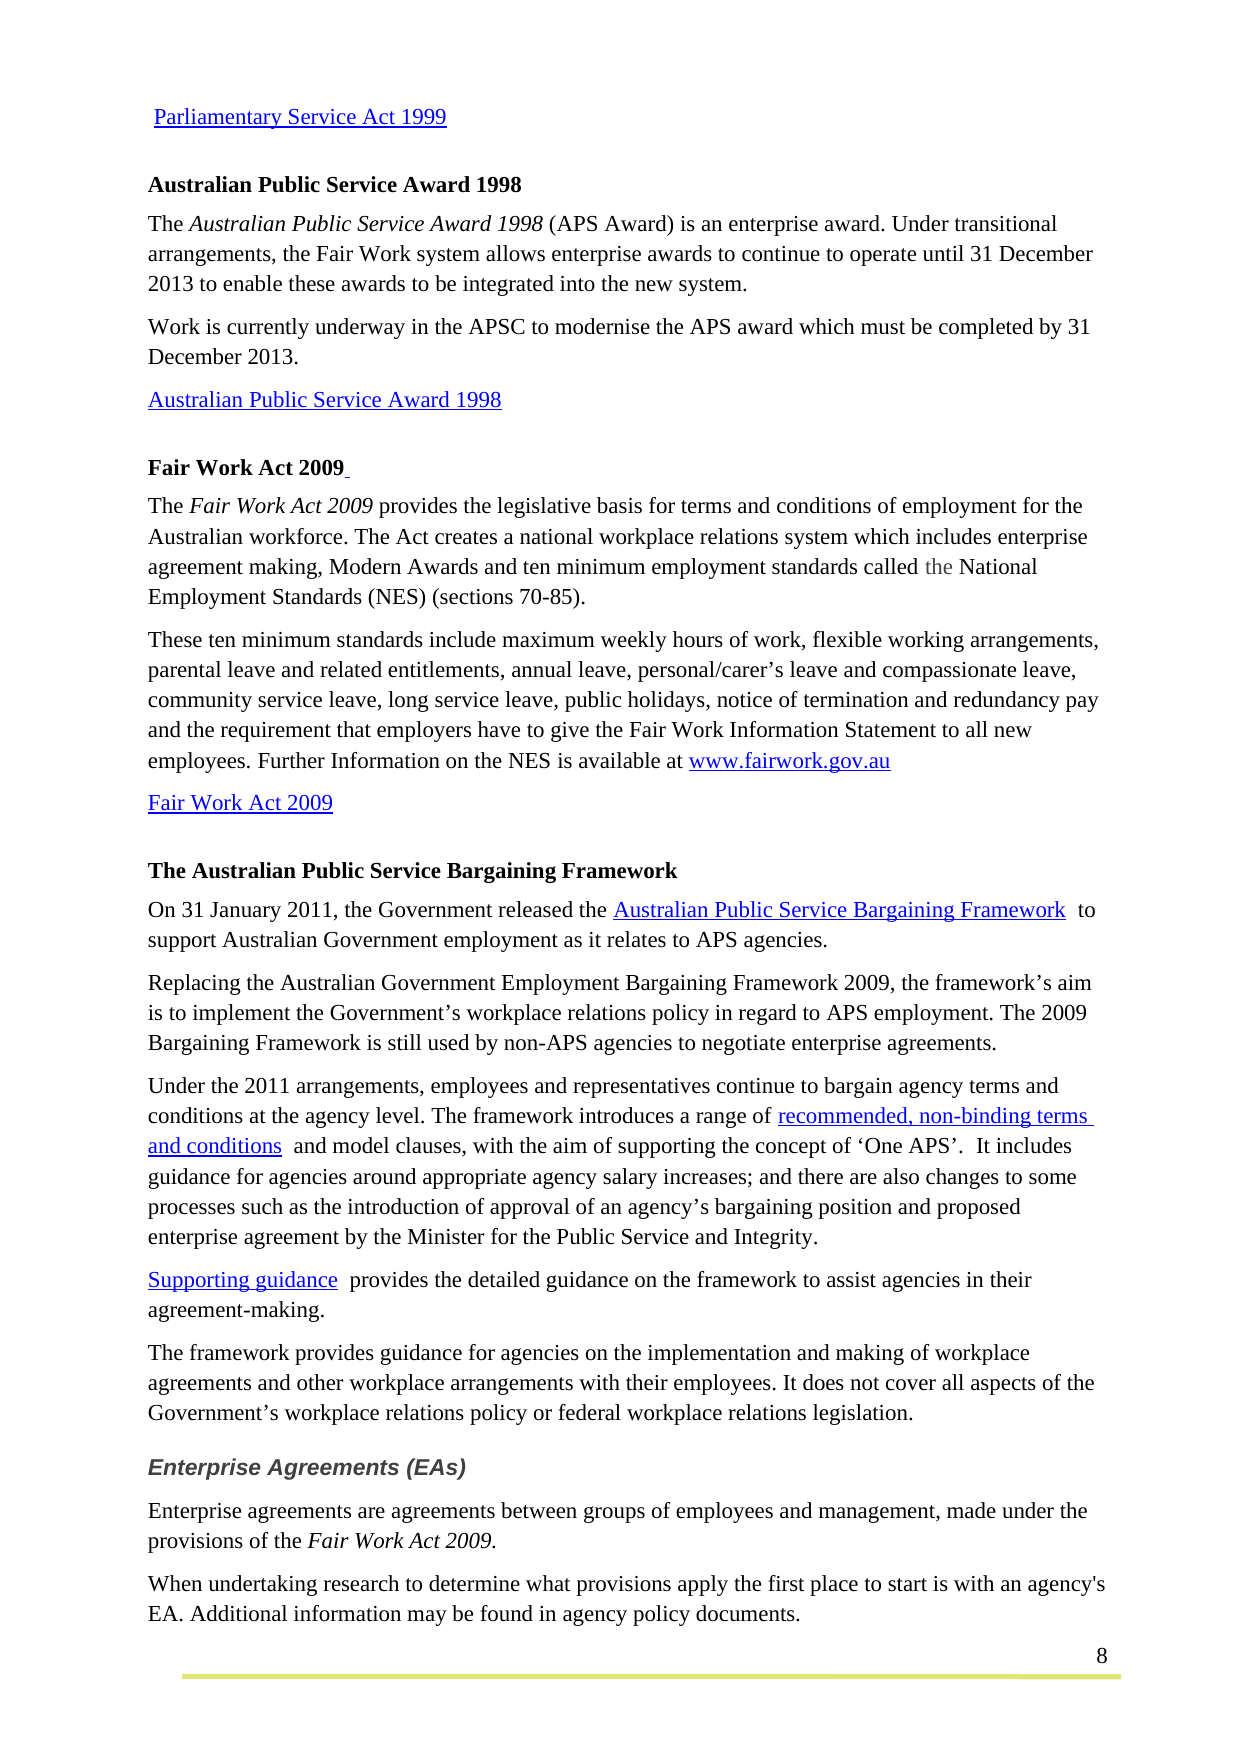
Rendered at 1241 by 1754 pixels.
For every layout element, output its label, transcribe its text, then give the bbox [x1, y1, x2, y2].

text The Fair Work Act 2009 provides the legislative basis for terms and conditions of employment for the Australian workforce. The Act creates a national workplace relations system which includes enterprise agreement making, Modern Awards and ten minimum employment standards called the National Employment Standards (NES) (sections 70-85). [148, 493, 1107, 609]
text On 31 January 2011, the Government released the Australian Public Service Bargaining Framework to support Australian Government employment as it relates to APS agencies. [148, 896, 1107, 953]
subtitle The Australian Public Service Bargaining Framework [148, 857, 1107, 883]
text The framework provides guidance for agencies on the implementation and making of workplace agreements and other workplace arrangements with their employees. It does not cover all aspects of the Government’s workplace relations policy or federal workplace relations legislation. [148, 1339, 1107, 1426]
text When undertaking research to determine what provisions apply the first place to start is with an agency's EA. Additional information may be found in agency policy documents. [148, 1570, 1107, 1627]
text Supporting guidance provides the detailed guidance on the framework to assist agencies in their agreement-making. [148, 1266, 1107, 1322]
text Parliamentary Service Act 1999 [148, 103, 1107, 130]
subtitle Fair Work Act 2009 [148, 454, 1107, 480]
text Replacing the Australian Government Employment Bargaining Framework 2009, the framework’s aim is to implement the Government’s workplace relations policy in regard to APS employment. The 2009 Bargaining Framework is still used by non-APS agencies to negotiate enterprise agreements. [148, 969, 1107, 1056]
text Under the 2011 arrangements, employees and representatives continue to bargain agency terms and conditions at the agency level. The framework introduces a range of recommended, non-binding terms and conditions and model clauses, with the aim of supporting the concept of ‘One APS’. It includes guidance for agencies around appropriate agency salary increases; and there are also changes to some processes such as the introduction of approval of an agency’s bargaining position and proposed enterprise agreement by the Minister for the Public Service and Integrity. [148, 1072, 1107, 1249]
text Australian Public Service Award 1998 [148, 386, 1107, 412]
text Fair Work Act 2009 [148, 789, 1107, 816]
text Work is currently underway in the APSC to modernise the APS award which must be completed by 31 December 2013. [148, 313, 1107, 370]
text These ten minimum standards include maximum weekly hours of work, flexible working arrangements, parental leave and related entitlements, annual leave, personal/carer’s leave and compassionate leave, community service leave, long service leave, public holidays, notice of termination and redundancy pay and the requirement that employers have to give the Fair Work Information Statement to all new employees. Further Information on the NES is available at www.fairwork.gov.au [148, 626, 1107, 773]
subtitle Enterprise Agreements (EAs) [148, 1454, 1107, 1481]
subtitle Australian Public Service Award 1998 [148, 171, 1107, 197]
text The Australian Public Service Award 1998 (APS Award) is an enterprise award. Under transitional arrangements, the Fair Work system allows enterprise awards to continue to operate until 31 December 2013 to enable these awards to be integrated into the new system. [148, 210, 1107, 297]
text Enterprise agreements are agreements between groups of employees and management, made under the provisions of the Fair Work Act 2009. [148, 1497, 1107, 1554]
